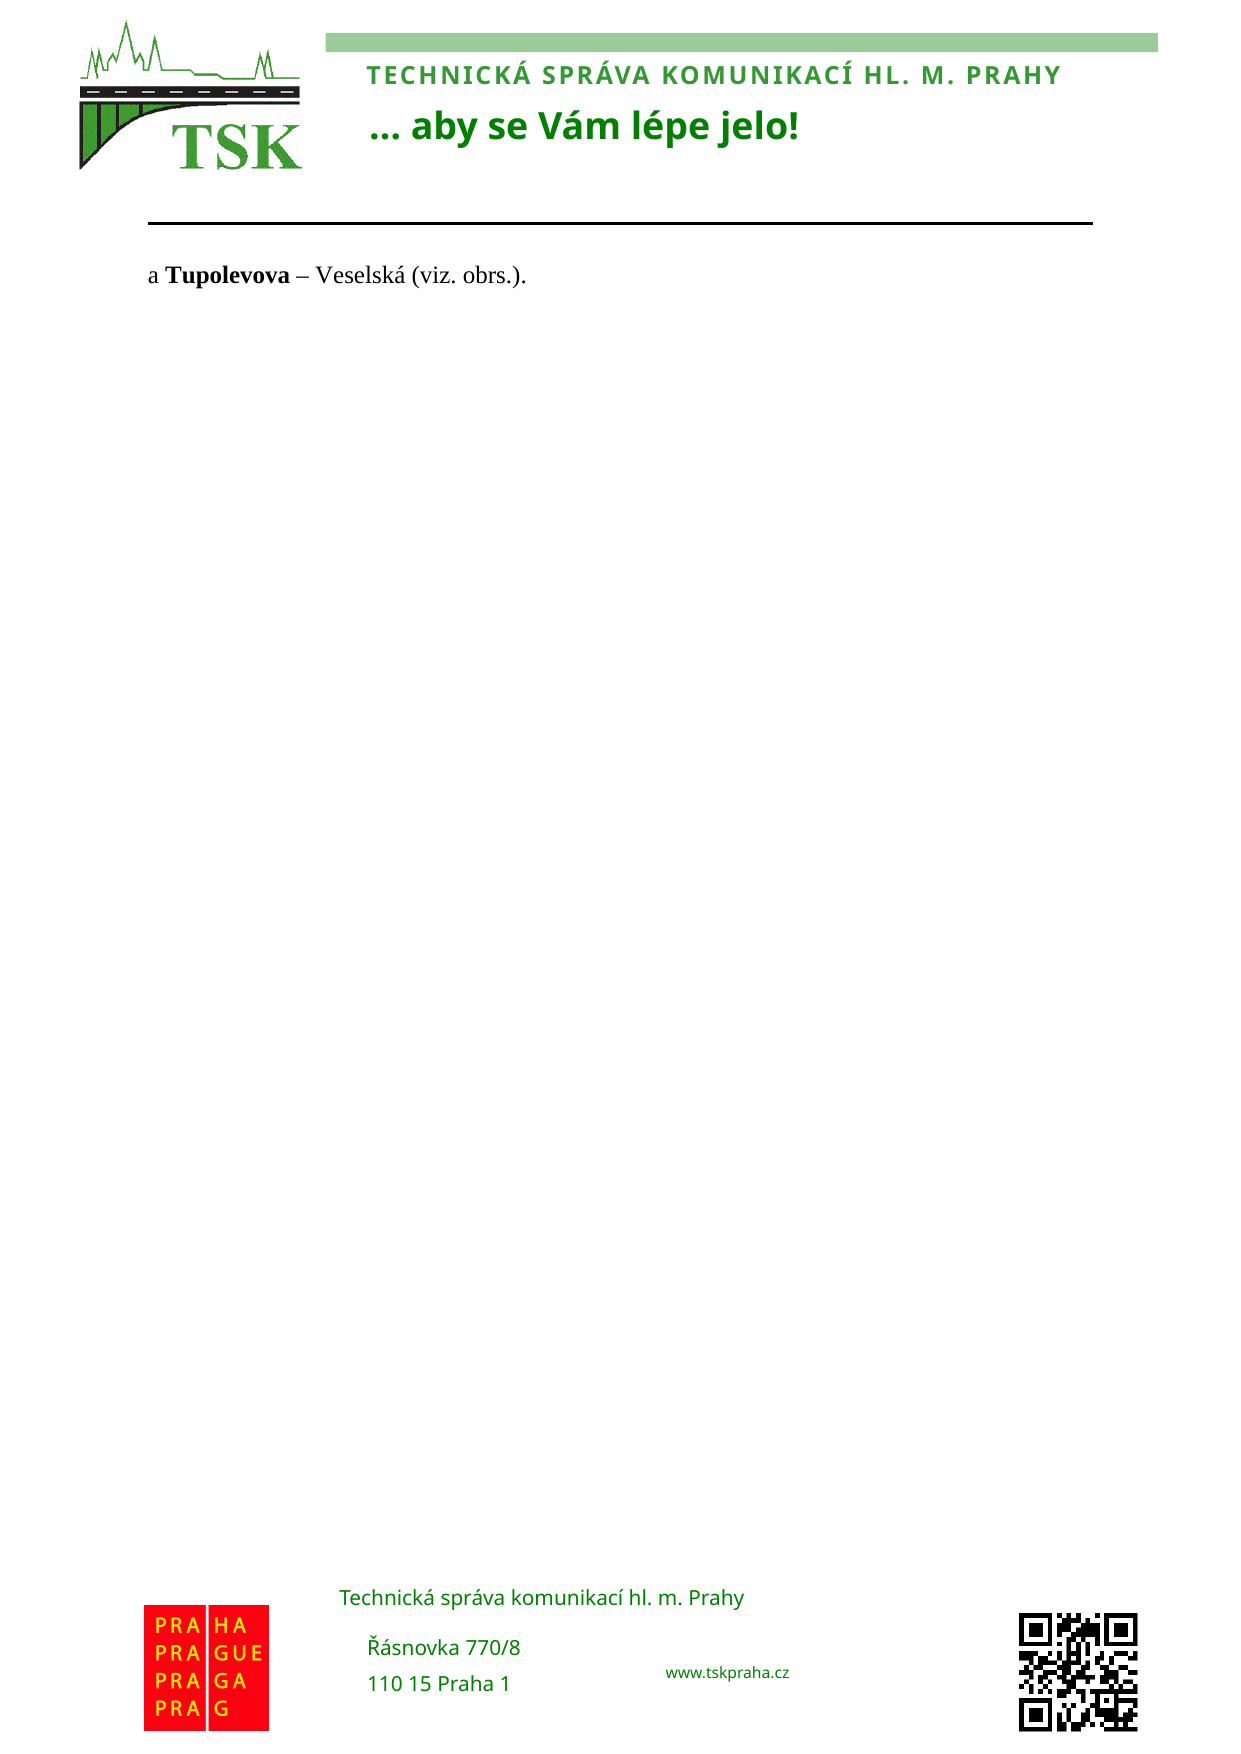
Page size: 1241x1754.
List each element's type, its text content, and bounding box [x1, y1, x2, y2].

text a Tupolevova – Veselská (viz. obrs.). [148, 260, 1093, 288]
picture [1001, 1594, 1156, 1750]
picture [144, 1605, 269, 1731]
picture [73, 19, 306, 176]
